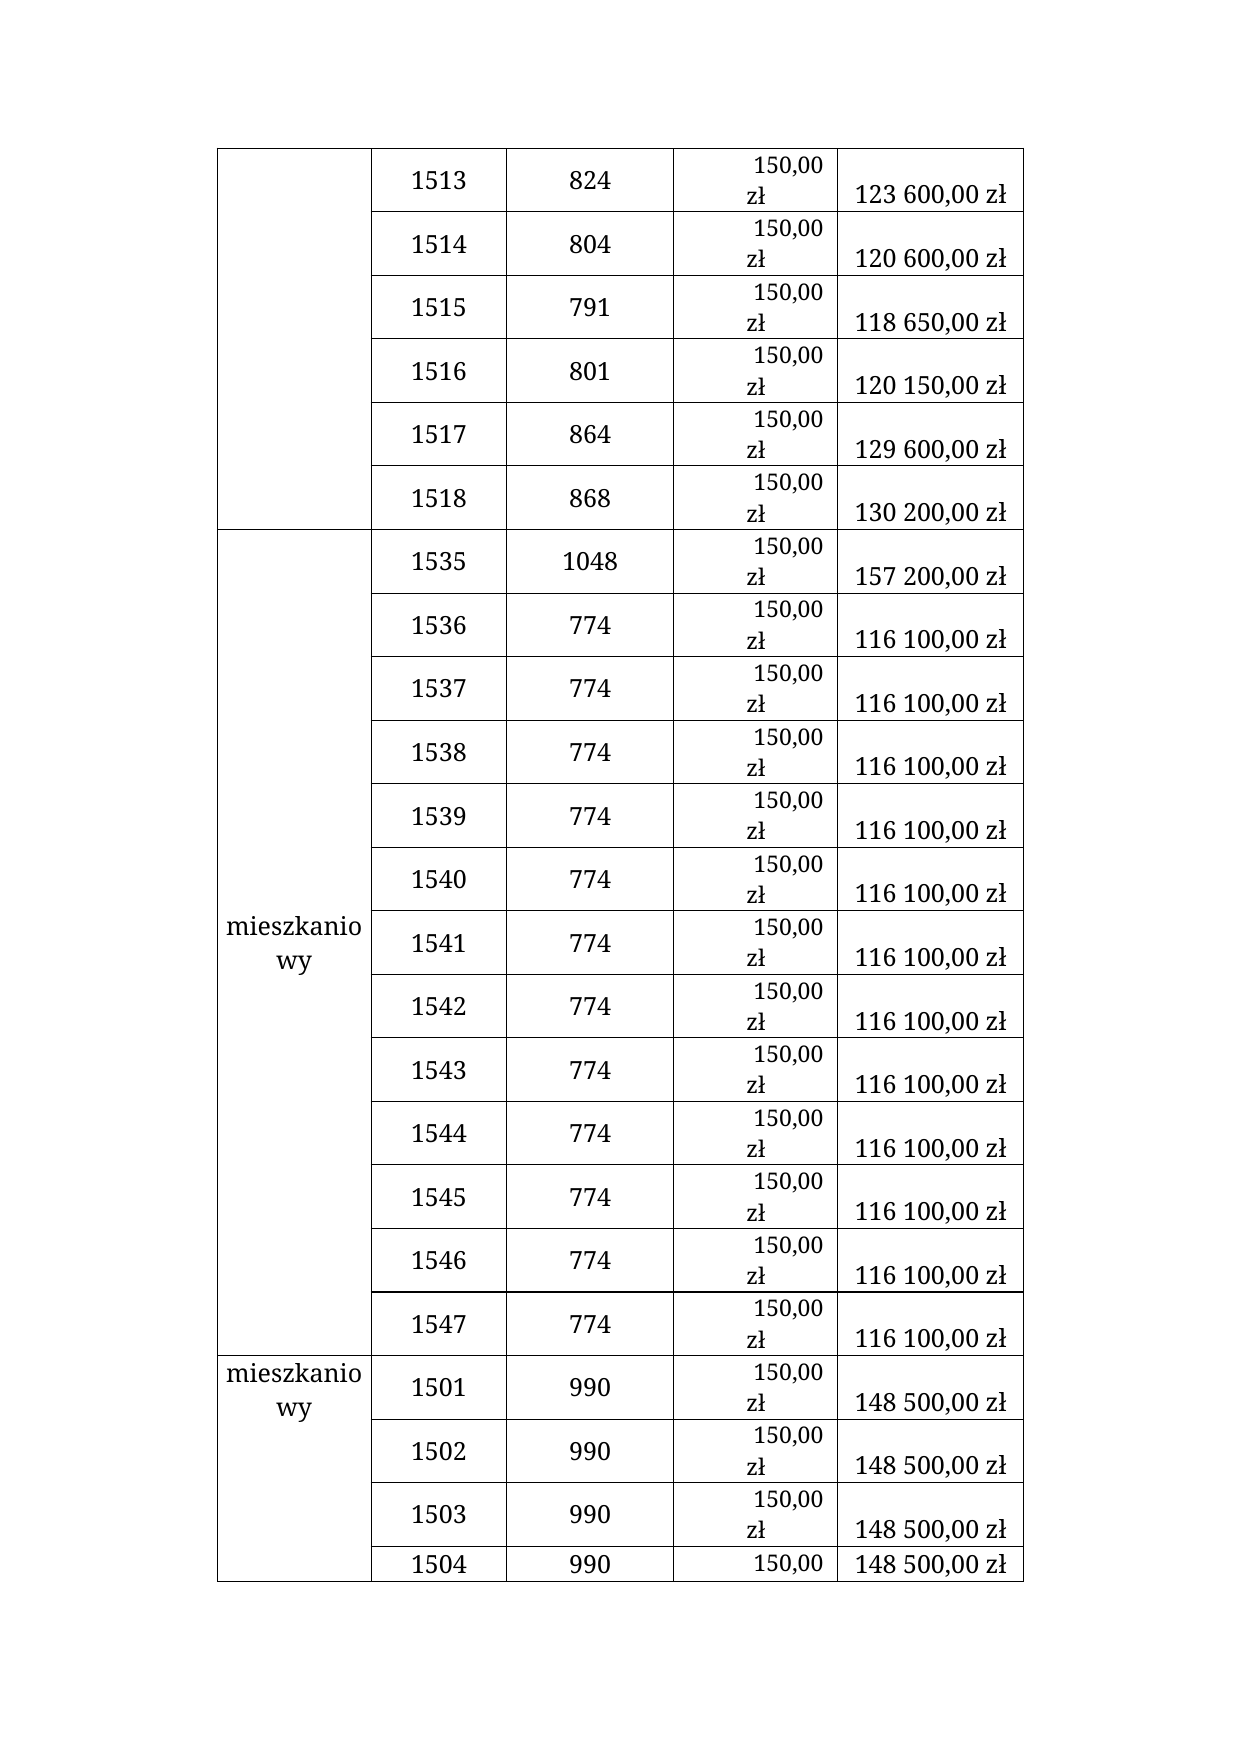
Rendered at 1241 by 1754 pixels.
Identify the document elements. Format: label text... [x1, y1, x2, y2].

table_cell 1539 [372, 784, 506, 847]
table_cell 150,00 zł [674, 975, 837, 1037]
table_cell 1536 [372, 594, 506, 656]
table_cell 774 [507, 784, 673, 847]
table_cell 1544 [372, 1102, 506, 1164]
table_cell 990 [507, 1420, 673, 1482]
table_cell 150,00 zł [674, 149, 837, 211]
table_cell 1518 [372, 466, 506, 529]
table_cell 1517 [372, 403, 506, 465]
table_cell 1537 [372, 657, 506, 719]
table_cell 1516 [372, 339, 506, 402]
table_cell 990 [507, 1356, 673, 1418]
table_cell 1542 [372, 975, 506, 1037]
table_cell 157 200,00 zł [838, 530, 1023, 592]
table_cell 1504 [372, 1547, 506, 1581]
table_cell 150,00 zł [674, 911, 837, 974]
table_cell 1535 [372, 530, 506, 592]
table_cell 150,00 zł [674, 530, 837, 592]
table_cell 1513 [372, 149, 506, 211]
table_cell 150,00 zł [674, 721, 837, 783]
table_cell 1048 [507, 530, 673, 592]
table_cell 774 [507, 975, 673, 1037]
table_cell 774 [507, 594, 673, 656]
table_cell 150,00 zł [674, 784, 837, 847]
table_cell 990 [507, 1483, 673, 1546]
table_cell 1515 [372, 276, 506, 338]
table_cell 1543 [372, 1038, 506, 1101]
table_cell 150,00 zł [674, 657, 837, 719]
table_cell 774 [507, 1165, 673, 1228]
table_cell 116 100,00 zł [838, 1102, 1023, 1164]
table_cell 150,00 zł [674, 339, 837, 402]
table_cell 774 [507, 1102, 673, 1164]
table_cell 116 100,00 zł [838, 1229, 1023, 1291]
table_cell 150,00 zł [674, 1229, 837, 1291]
table_cell 116 100,00 zł [838, 657, 1023, 719]
table_cell 774 [507, 911, 673, 974]
table_cell 774 [507, 721, 673, 783]
table_cell 150,00 zł [674, 276, 837, 338]
table_cell 116 100,00 zł [838, 911, 1023, 974]
table_cell 1541 [372, 911, 506, 974]
table_cell 774 [507, 848, 673, 910]
table_cell 129 600,00 zł [838, 403, 1023, 465]
table_cell 150,00 zł [674, 1038, 837, 1101]
table_cell 1503 [372, 1483, 506, 1546]
table_cell 150,00 zł [674, 594, 837, 656]
table_cell 120 150,00 zł [838, 339, 1023, 402]
table_cell 801 [507, 339, 673, 402]
table_cell 150,00 zł [674, 1165, 837, 1228]
table_cell 1545 [372, 1165, 506, 1228]
table_cell 150,00 zł [674, 1356, 837, 1418]
table_cell 116 100,00 zł [838, 594, 1023, 656]
table_cell 150,00 zł [674, 403, 837, 465]
table_cell 804 [507, 212, 673, 275]
table_cell mieszkaniowy [218, 530, 371, 1355]
table_cell 791 [507, 276, 673, 338]
table_cell 150,00 zł [674, 1483, 837, 1546]
table_cell 148 500,00 zł [838, 1547, 1023, 1581]
table_cell 1538 [372, 721, 506, 783]
table_cell 116 100,00 zł [838, 784, 1023, 847]
table_cell 116 100,00 zł [838, 721, 1023, 783]
table_cell 116 100,00 zł [838, 848, 1023, 910]
table_cell 150,00 zł [674, 1547, 837, 1581]
table_cell 150,00 zł [674, 1420, 837, 1482]
table_cell 864 [507, 403, 673, 465]
table_cell 150,00 zł [674, 848, 837, 910]
table_cell 116 100,00 zł [838, 1038, 1023, 1101]
table_cell 1502 [372, 1420, 506, 1482]
table_cell 1547 [372, 1293, 506, 1355]
table_cell 774 [507, 1038, 673, 1101]
table_cell 1546 [372, 1229, 506, 1291]
table_cell 774 [507, 657, 673, 719]
table_cell 1540 [372, 848, 506, 910]
table_cell 123 600,00 zł [838, 149, 1023, 211]
table_cell 148 500,00 zł [838, 1420, 1023, 1482]
table_cell 868 [507, 466, 673, 529]
table_cell 1514 [372, 212, 506, 275]
table_cell 990 [507, 1547, 673, 1581]
table_cell 116 100,00 zł [838, 1293, 1023, 1355]
table_cell 150,00 zł [674, 1293, 837, 1355]
table_cell 1501 [372, 1356, 506, 1418]
table_cell 148 500,00 zł [838, 1483, 1023, 1546]
table_cell 774 [507, 1229, 673, 1291]
table_cell 150,00 zł [674, 466, 837, 529]
table_cell 130 200,00 zł [838, 466, 1023, 529]
table_cell 824 [507, 149, 673, 211]
table_cell 148 500,00 zł [838, 1356, 1023, 1418]
table_cell 150,00 zł [674, 1102, 837, 1164]
table_cell mieszkaniowy [218, 1356, 371, 1581]
table_cell 120 600,00 zł [838, 212, 1023, 275]
table_cell 116 100,00 zł [838, 975, 1023, 1037]
table_cell 150,00 zł [674, 212, 837, 275]
table_cell 116 100,00 zł [838, 1165, 1023, 1228]
table_cell 774 [507, 1293, 673, 1355]
table_cell 118 650,00 zł [838, 276, 1023, 338]
